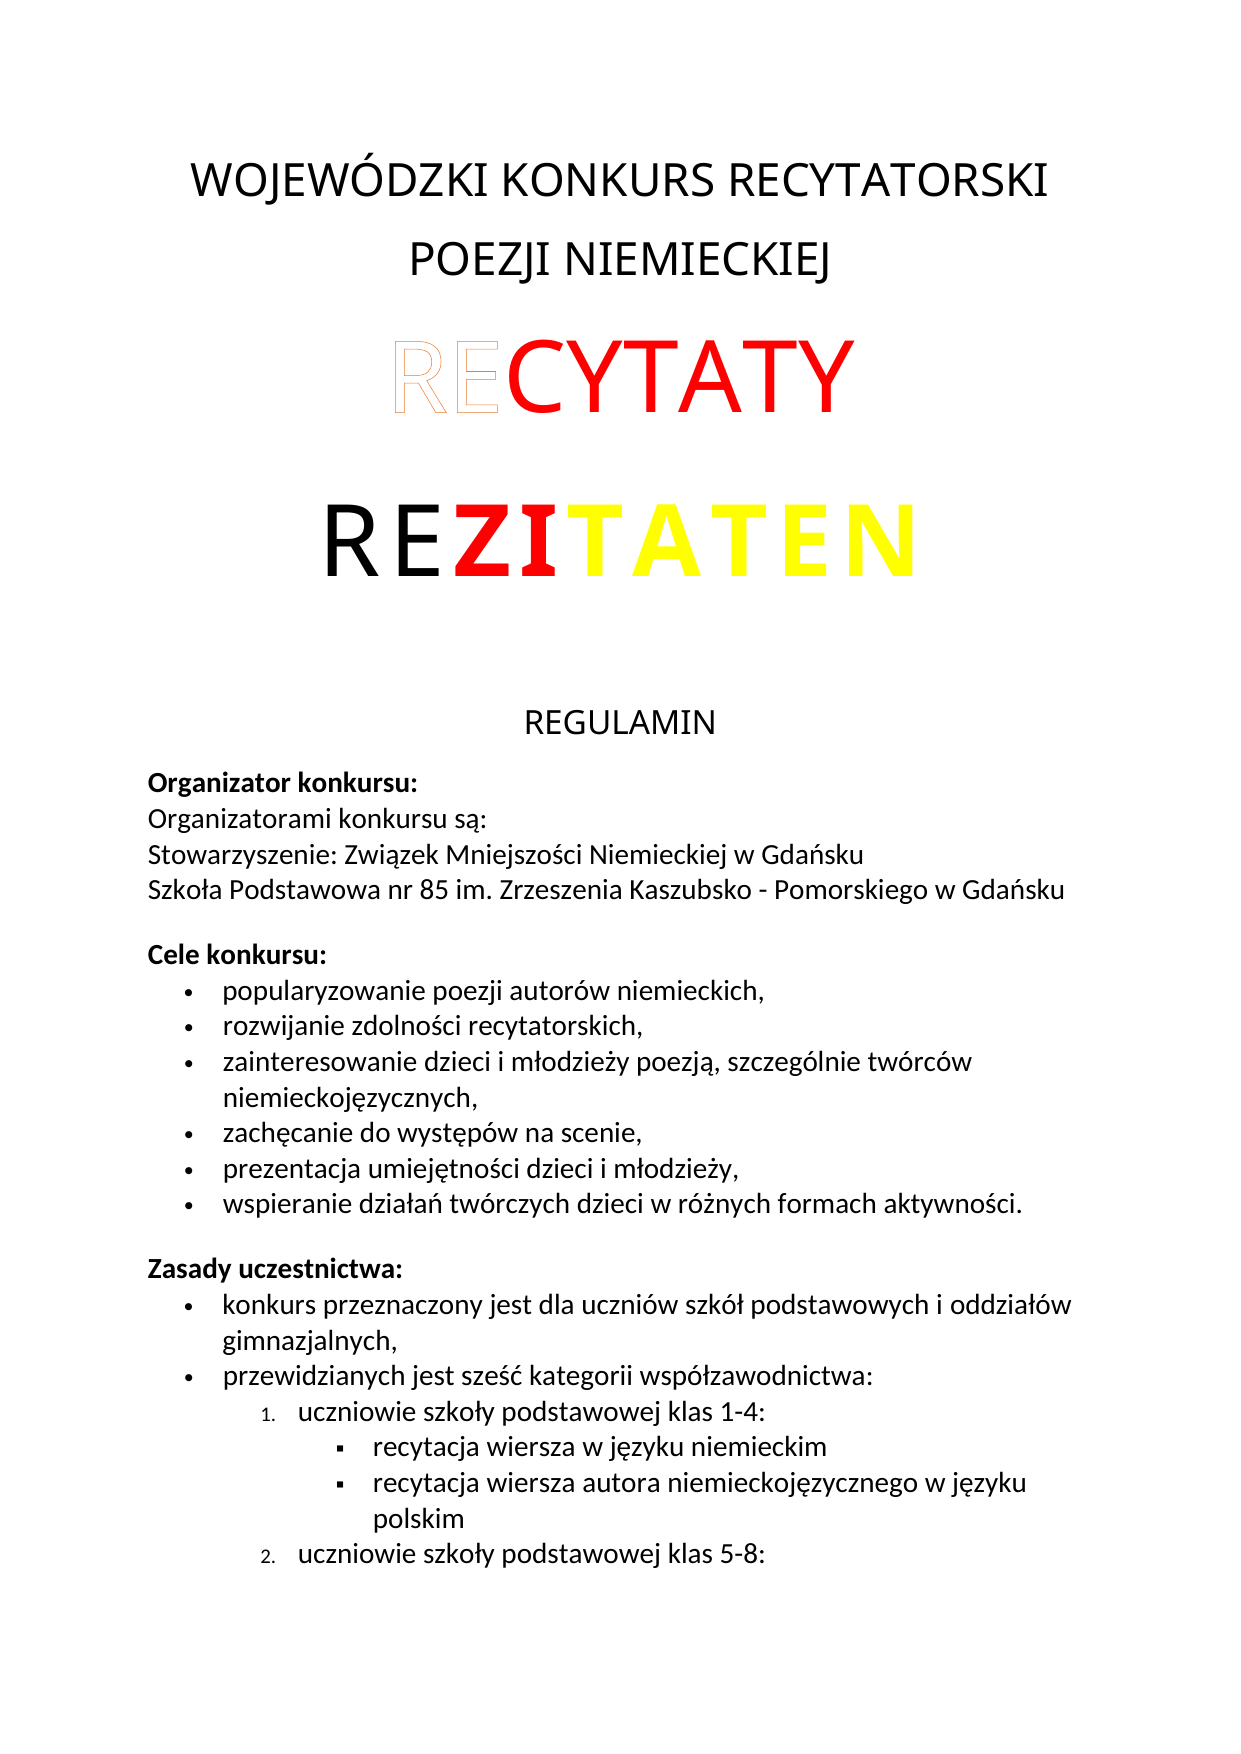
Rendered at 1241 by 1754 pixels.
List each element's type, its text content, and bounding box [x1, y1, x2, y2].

list konkurs przeznaczony jest dla uczniów szkół podstawowych i oddziałów gimnazjalnych, [185, 1286, 1093, 1357]
list uczniowie szkoły podstawowej klas 5-8: [260, 1535, 1093, 1571]
text Stowarzyszenie: Związek Mniejszości Niemieckiej w Gdańsku Szkoła Podstawowa nr 85 im. Zrzeszenia Kaszubsko - Pomorskiego w Gdańsku [148, 836, 1093, 907]
text WOJEWÓDZKI KONKURS RECYTATORSKI [148, 148, 1093, 210]
list zainteresowanie dzieci i młodzieży poezją, szczególnie twórców niemieckojęzycznych, [185, 1043, 1093, 1114]
list zachęcanie do występów na scenie, [185, 1114, 1093, 1150]
list uczniowie szkoły podstawowej klas 1-4: [260, 1393, 1093, 1428]
text RECYTATY [148, 306, 1093, 442]
text POEZJI NIEMIECKIEJ [148, 227, 1093, 289]
list popularyzowanie poezji autorów niemieckich, [185, 972, 1093, 1007]
text REZITATEN [148, 469, 1093, 606]
text REGULAMIN [148, 699, 1093, 744]
text Zasady uczestnictwa: [148, 1250, 1093, 1286]
list rozwijanie zdolności recytatorskich, [185, 1007, 1093, 1043]
list recytacja wiersza w języku niemieckim [335, 1428, 1093, 1464]
list przewidzianych jest sześć kategorii współzawodnictwa: [185, 1357, 1093, 1393]
text Cele konkursu: [148, 936, 1093, 972]
text Organizator konkursu: Organizatorami konkursu są: [148, 764, 1093, 836]
list prezentacja umiejętności dzieci i młodzieży, [185, 1150, 1093, 1186]
list wspieranie działań twórczych dzieci w różnych formach aktywności. [185, 1186, 1093, 1221]
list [335, 1464, 1093, 1535]
